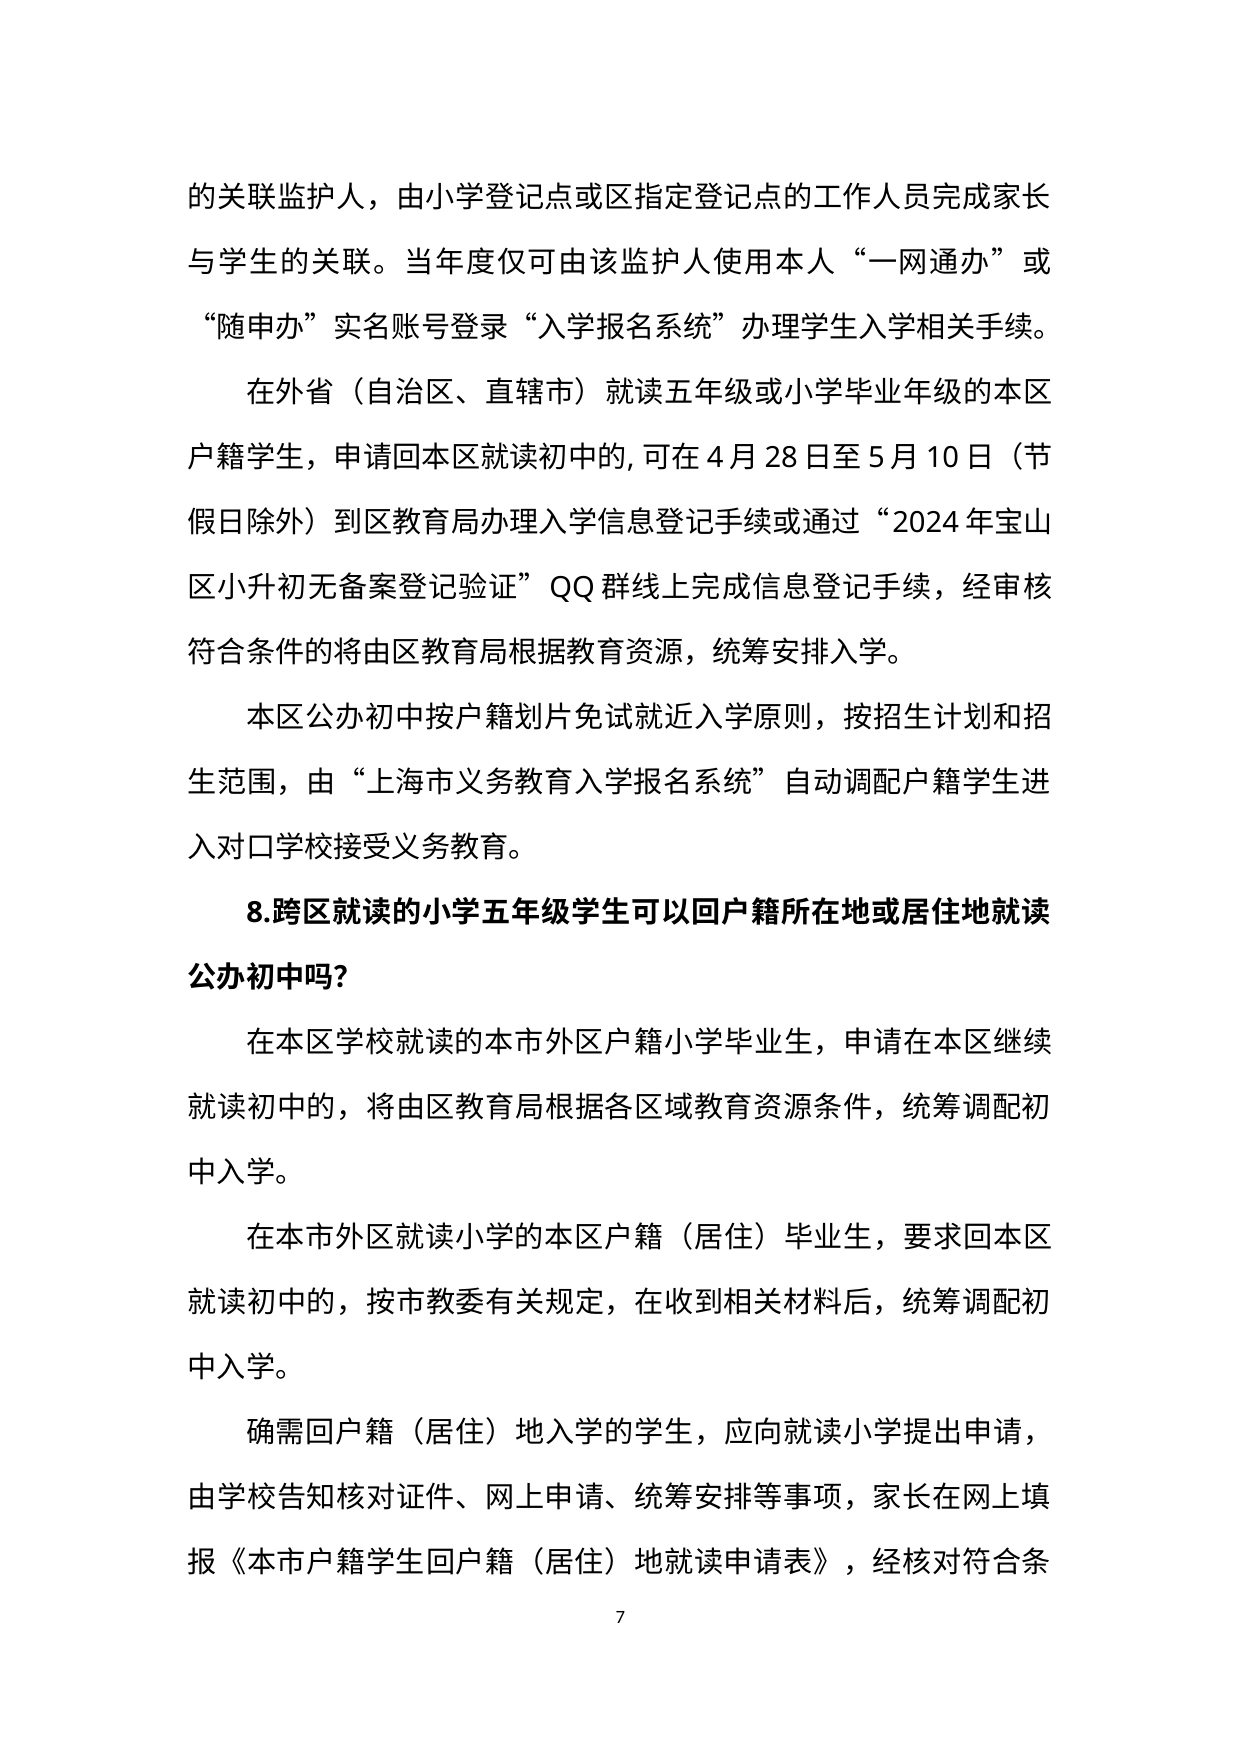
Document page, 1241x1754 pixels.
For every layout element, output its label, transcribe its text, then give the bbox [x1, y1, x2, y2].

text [187, 162, 1053, 357]
text 8.跨区就读的小学五年级学生可以回户籍所在地或居住地就读公办初中吗？ [187, 877, 1053, 1007]
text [187, 1397, 1053, 1592]
text 本区公办初中按户籍划片免试就近入学原则，按招生计划和招生范围，由“上海市义务教育入学报名系统”自动调配户籍学生进入对口学校接受义务教育。 [187, 682, 1053, 877]
text 在本市外区就读小学的本区户籍（居住）毕业生，要求回本区就读初中的，按市教委有关规定，在收到相关材料后，统筹调配初中入学。 [187, 1202, 1053, 1397]
text 在本区学校就读的本市外区户籍小学毕业生，申请在本区继续就读初中的，将由区教育局根据各区域教育资源条件，统筹调配初中入学。 [187, 1007, 1053, 1202]
text 在外省（自治区、直辖市）就读五年级或小学毕业年级的本区户籍学生，申请回本区就读初中的, 可在4月28日至5月10日（节假日除外）到区教育局办理入学信息登记手续或通过“2024年宝山区小升初无备案登记验证”QQ群线上完成信息登记手续，经审核符合条件的将由区教育局根据教育资源，统筹安排入学。 [187, 357, 1053, 682]
